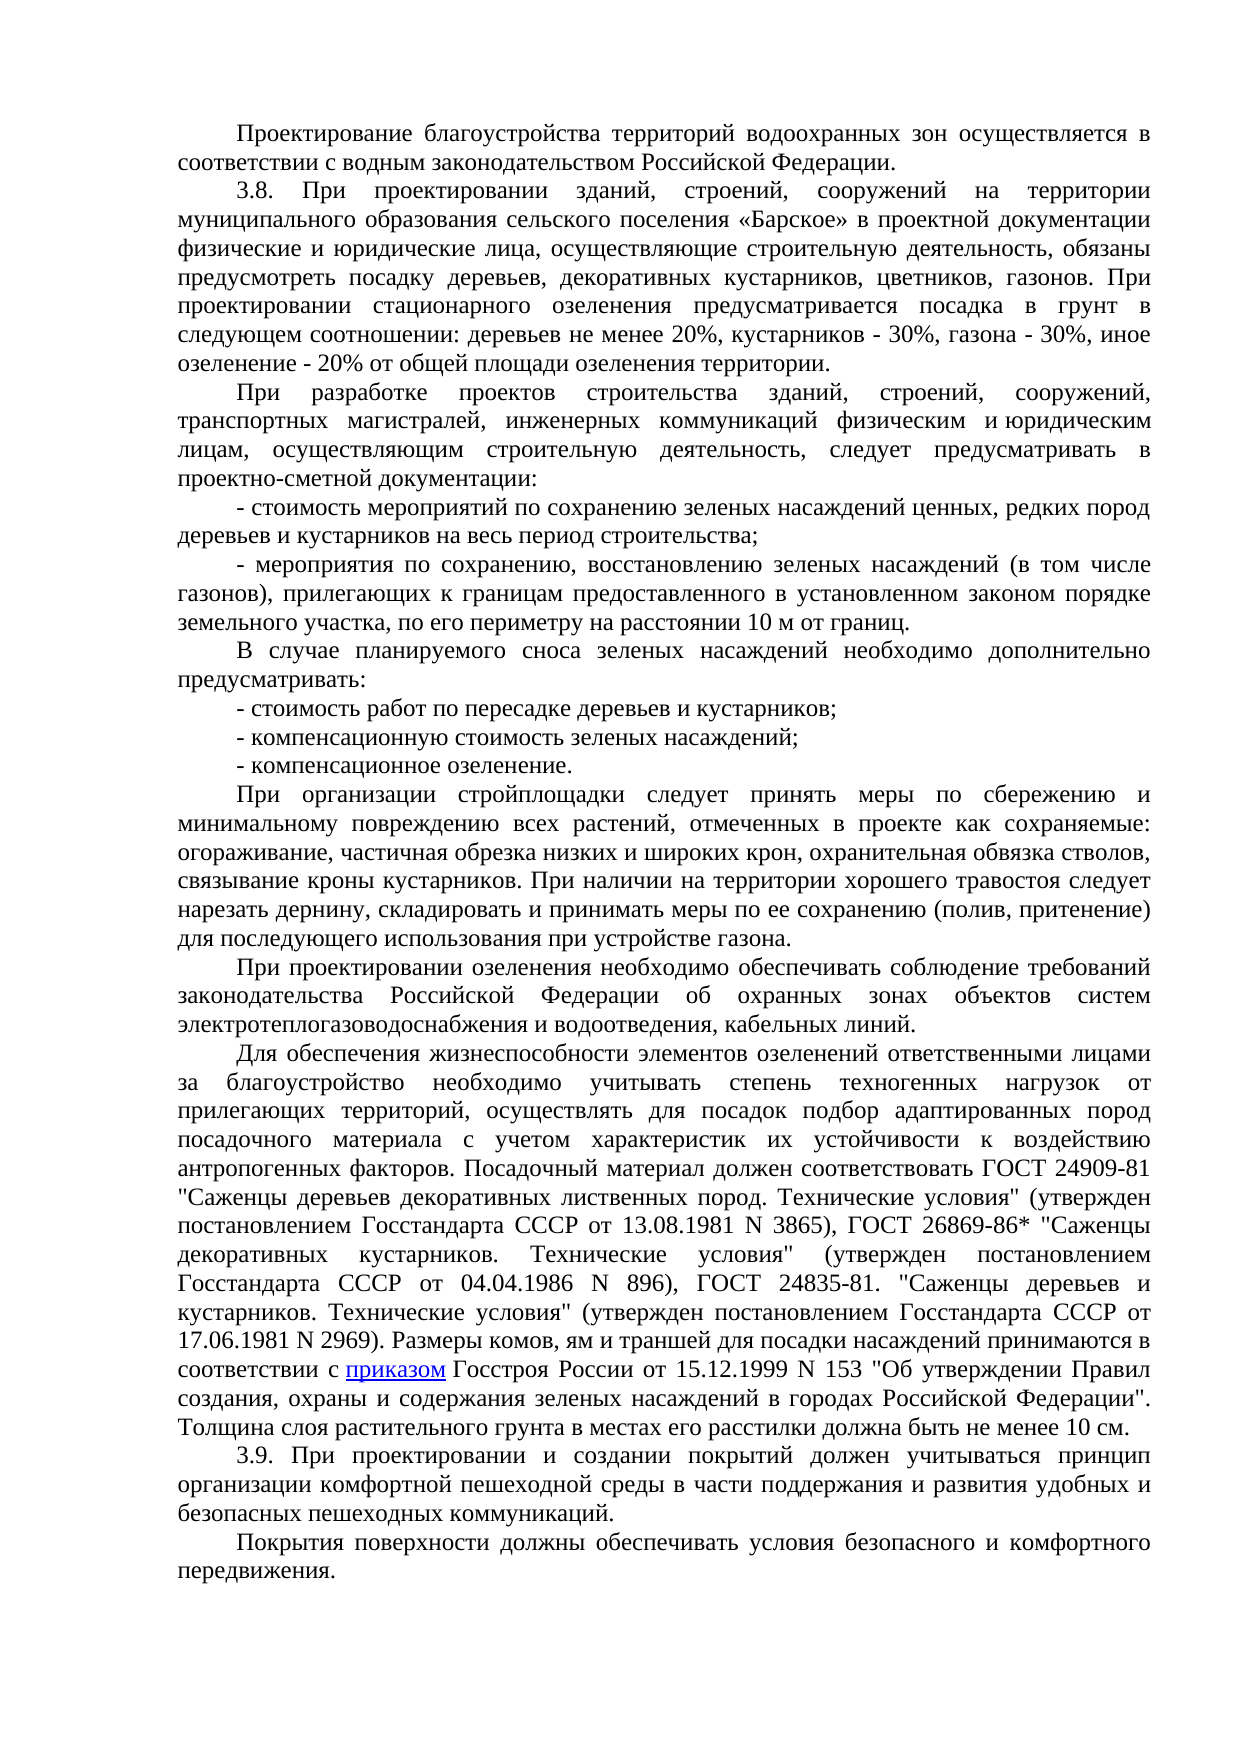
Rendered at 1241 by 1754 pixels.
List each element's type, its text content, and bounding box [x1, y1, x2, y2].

text Проектирование благоустройства территорий водоохранных зон осуществляется в соответствии с водным законодательством Российской Федерации. [177, 118, 1152, 176]
text - компенсационное озеленение. [177, 751, 1152, 779]
text - мероприятия по сохранению, восстановлению зеленых насаждений (в том числе газонов), прилегающих к границам предоставленного в установленном законом порядке земельного участка, по его периметру на расстоянии 10 м от границ. [177, 549, 1152, 636]
text 3.8. При проектировании зданий, строений, сооружений на территории муниципального образования сельского поселения «Барское» в проектной документации физические и юридические лица, осуществляющие строительную деятельность, обязаны предусмотреть посадку деревьев, декоративных кустарников, цветников, газонов. При проектировании стационарного озеленения предусматривается посадка в грунт в следующем соотношении: деревьев не менее 20%, кустарников - 30%, газона - 30%, иное озеленение - 20% от общей площади озеленения территории. [177, 176, 1152, 377]
text Покрытия поверхности должны обеспечивать условия безопасного и комфортного передвижения. [177, 1527, 1152, 1584]
text - стоимость мероприятий по сохранению зеленых насаждений ценных, редких пород деревьев и кустарников на весь период строительства; [177, 492, 1152, 549]
text 3.9. При проектировании и создании покрытий должен учитываться принцип организации комфортной пешеходной среды в части поддержания и развития удобных и безопасных пешеходных коммуникаций. [177, 1441, 1152, 1527]
text При организации стройплощадки следует принять меры по сбережению и минимальному повреждению всех растений, отмеченных в проекте как сохраняемые: огораживание, частичная обрезка низких и широких крон, охранительная обвязка стволов, связывание кроны кустарников. При наличии на территории хорошего травостоя следует нарезать дернину, складировать и принимать меры по ее сохранению (полив, притенение) для последующего использования при устройстве газона. [177, 779, 1152, 952]
text - стоимость работ по пересадке деревьев и кустарников; [177, 693, 1152, 722]
text Для обеспечения жизнеспособности элементов озеленений ответственными лицами за благоустройство необходимо учитывать степень техногенных нагрузок от прилегающих территорий, осуществлять для посадок подбор адаптированных пород посадочного материала с учетом характеристик их устойчивости к воздействию антропогенных факторов. Посадочный материал должен соответствовать ГОСТ 24909-81 "Саженцы деревьев декоративных лиственных пород. Технические условия" (утвержден постановлением Госстандарта СССР от 13.08.1981 N 3865), ГОСТ 26869-86* "Саженцы декоративных кустарников. Технические условия" (утвержден постановлением Госстандарта СССР от 04.04.1986 N 896), ГОСТ 24835-81. "Саженцы деревьев и кустарников. Технические условия" (утвержден постановлением Госстандарта СССР от 17.06.1981 N 2969). Размеры комов, ям и траншей для посадки насаждений принимаются в соответствии с приказом Госстроя России от 15.12.1999 N 153 "Об утверждении Правил создания, охраны и содержания зеленых насаждений в городах Российской Федерации". Толщина слоя растительного грунта в местах его расстилки должна быть не менее 10 см. [177, 1038, 1152, 1441]
text В случае планируемого сноса зеленых насаждений необходимо дополнительно предусматривать: [177, 636, 1152, 693]
text - компенсационную стоимость зеленых насаждений; [177, 722, 1152, 751]
text При разработке проектов строительства зданий, строений, сооружений, транспортных магистралей, инженерных коммуникаций физическим и юридическим лицам, осуществляющим строительную деятельность, следует предусматривать в проектно-сметной документации: [177, 377, 1152, 492]
text При проектировании озеленения необходимо обеспечивать соблюдение требований законодательства Российской Федерации об охранных зонах объектов систем электротеплогазоводоснабжения и водоотведения, кабельных линий. [177, 952, 1152, 1038]
